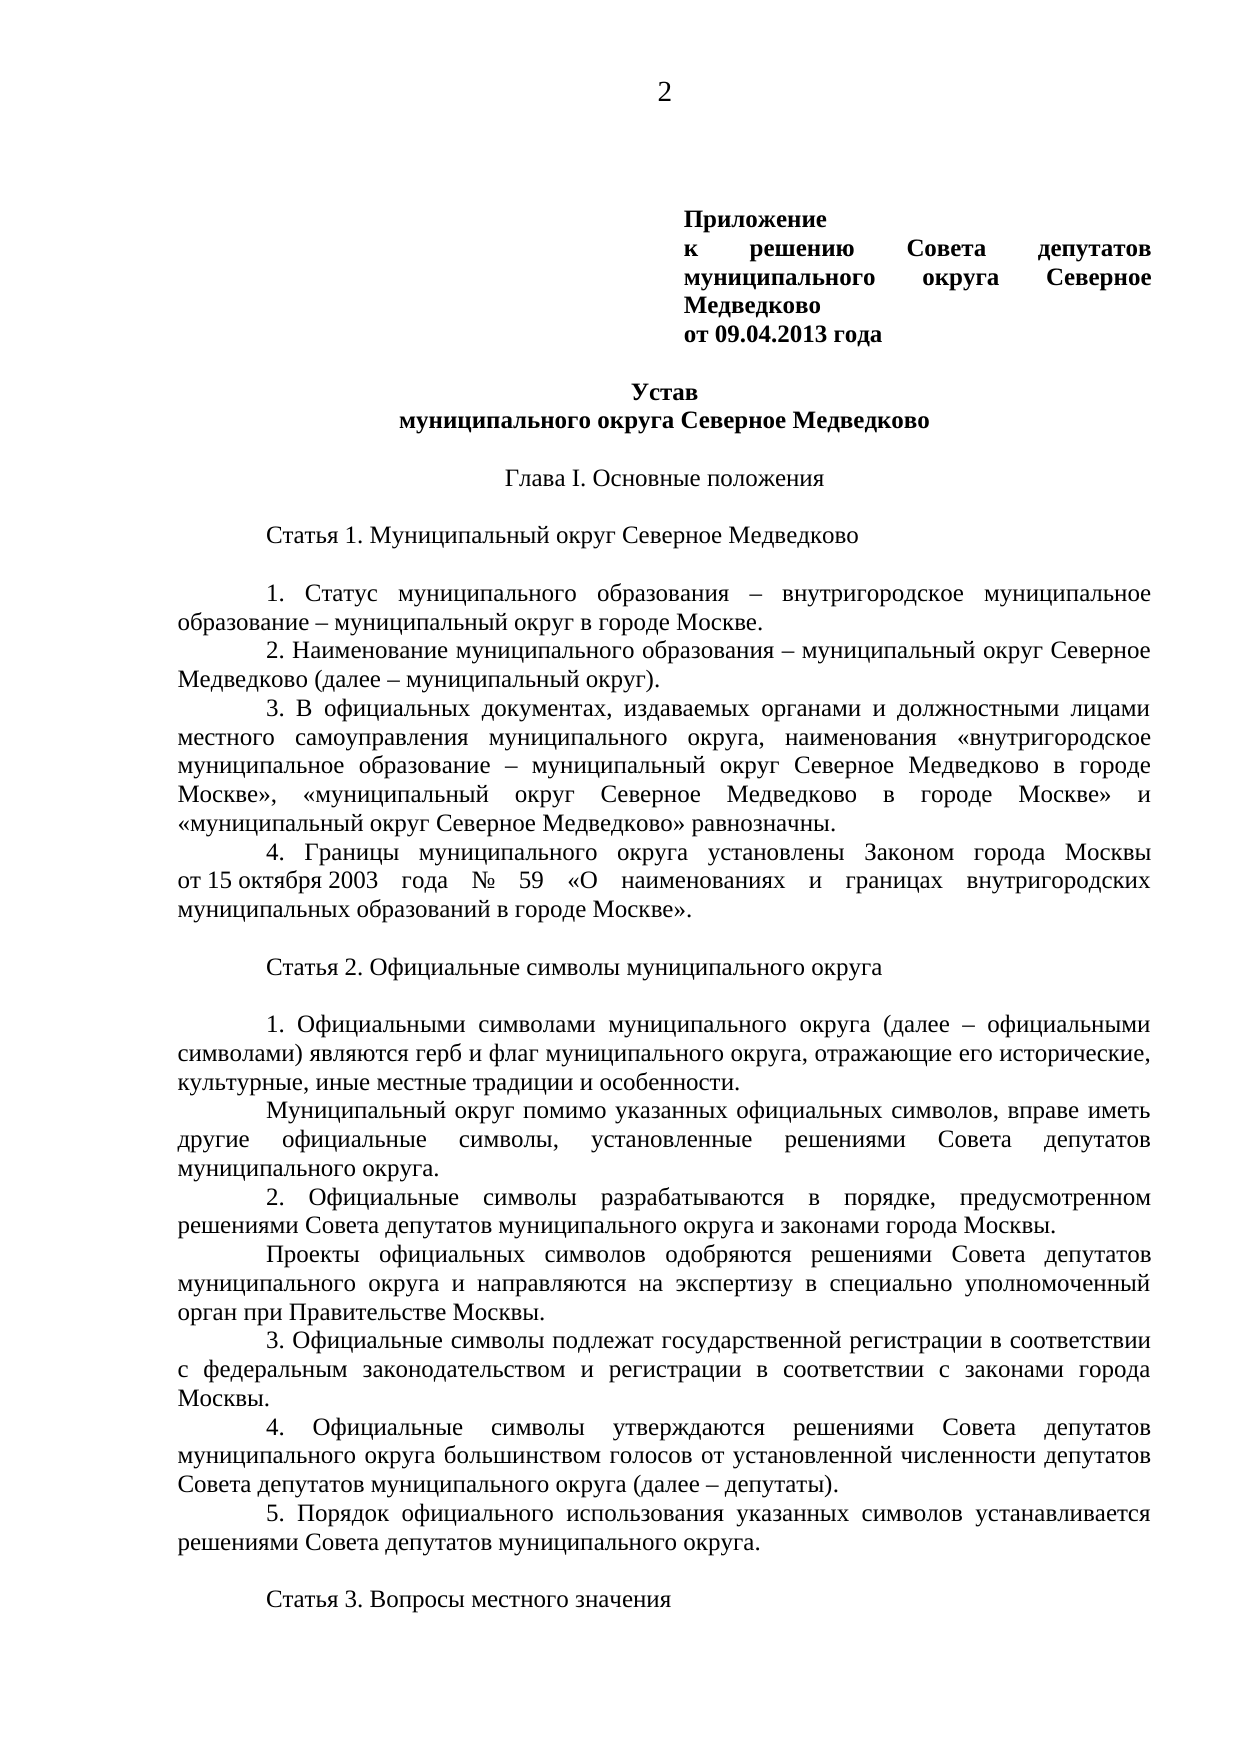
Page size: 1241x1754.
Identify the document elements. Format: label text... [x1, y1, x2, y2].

text Муниципальный округ помимо указанных официальных символов, вправе иметь другие официальные символы, установленные решениями Совета депутатов муниципального округа. [177, 1096, 1152, 1182]
text 2. Наименование муниципального образования – муниципальный округ Северное Медведково (далее – муниципальный округ). [177, 636, 1152, 693]
text Глава I. Основные положения [177, 463, 1152, 492]
text 3. Официальные символы подлежат государственной регистрации в соответствии с федеральным законодательством и регистрации в соответствии с законами города Москвы. [177, 1326, 1152, 1412]
text Статья 1. Муниципальный округ Северное Медведково [177, 521, 1152, 549]
text 4. Официальные символы утверждаются решениями Совета депутатов муниципального округа большинством голосов от установленной численности депутатов Совета депутатов муниципального округа (далее – депутаты). [177, 1412, 1152, 1498]
text 3. В официальных документах, издаваемых органами и должностными лицами местного самоуправления муниципального округа, наименования «внутригородское муниципальное образование – муниципальный округ Северное Медведково в городе Москве», «муниципальный округ Северное Медведково в городе Москве» и «муниципальный округ Северное Медведково» равнозначны. [177, 693, 1152, 837]
text 5. Порядок официального использования указанных символов устанавливается решениями Совета депутатов муниципального округа. [177, 1498, 1152, 1556]
text от 09.04.2013 года [683, 319, 1152, 348]
text 1. Официальными символами муниципального округа (далее – официальными символами) являются герб и флаг муниципального округа, отражающие его исторические, культурные, иные местные традиции и особенности. [177, 1009, 1152, 1096]
text Проекты официальных символов одобряются решениями Совета депутатов муниципального округа и направляются на экспертизу в специально уполномоченный орган при Правительстве Москвы. [177, 1239, 1152, 1326]
text 4. Границы муниципального округа установлены Законом города Москвы от 15 октября 2003 года № 59 «О наименованиях и границах внутригородских муниципальных образований в городе Москве». [177, 837, 1152, 923]
text Устав [177, 377, 1152, 406]
text Приложение [683, 204, 1152, 233]
text 1. Статус муниципального образования – внутригородское муниципальное образование – муниципальный округ в городе Москве. [177, 578, 1152, 636]
text 2. Официальные символы разрабатываются в порядке, предусмотренном решениями Совета депутатов муниципального округа и законами города Москвы. [177, 1182, 1152, 1239]
text Статья 2. Официальные символы муниципального округа [177, 952, 1152, 981]
text к решению Совета депутатов муниципального округа Северное Медведково [683, 233, 1152, 319]
text Статья 3. Вопросы местного значения [177, 1584, 1152, 1613]
text муниципального округа Северное Медведково [177, 406, 1152, 434]
